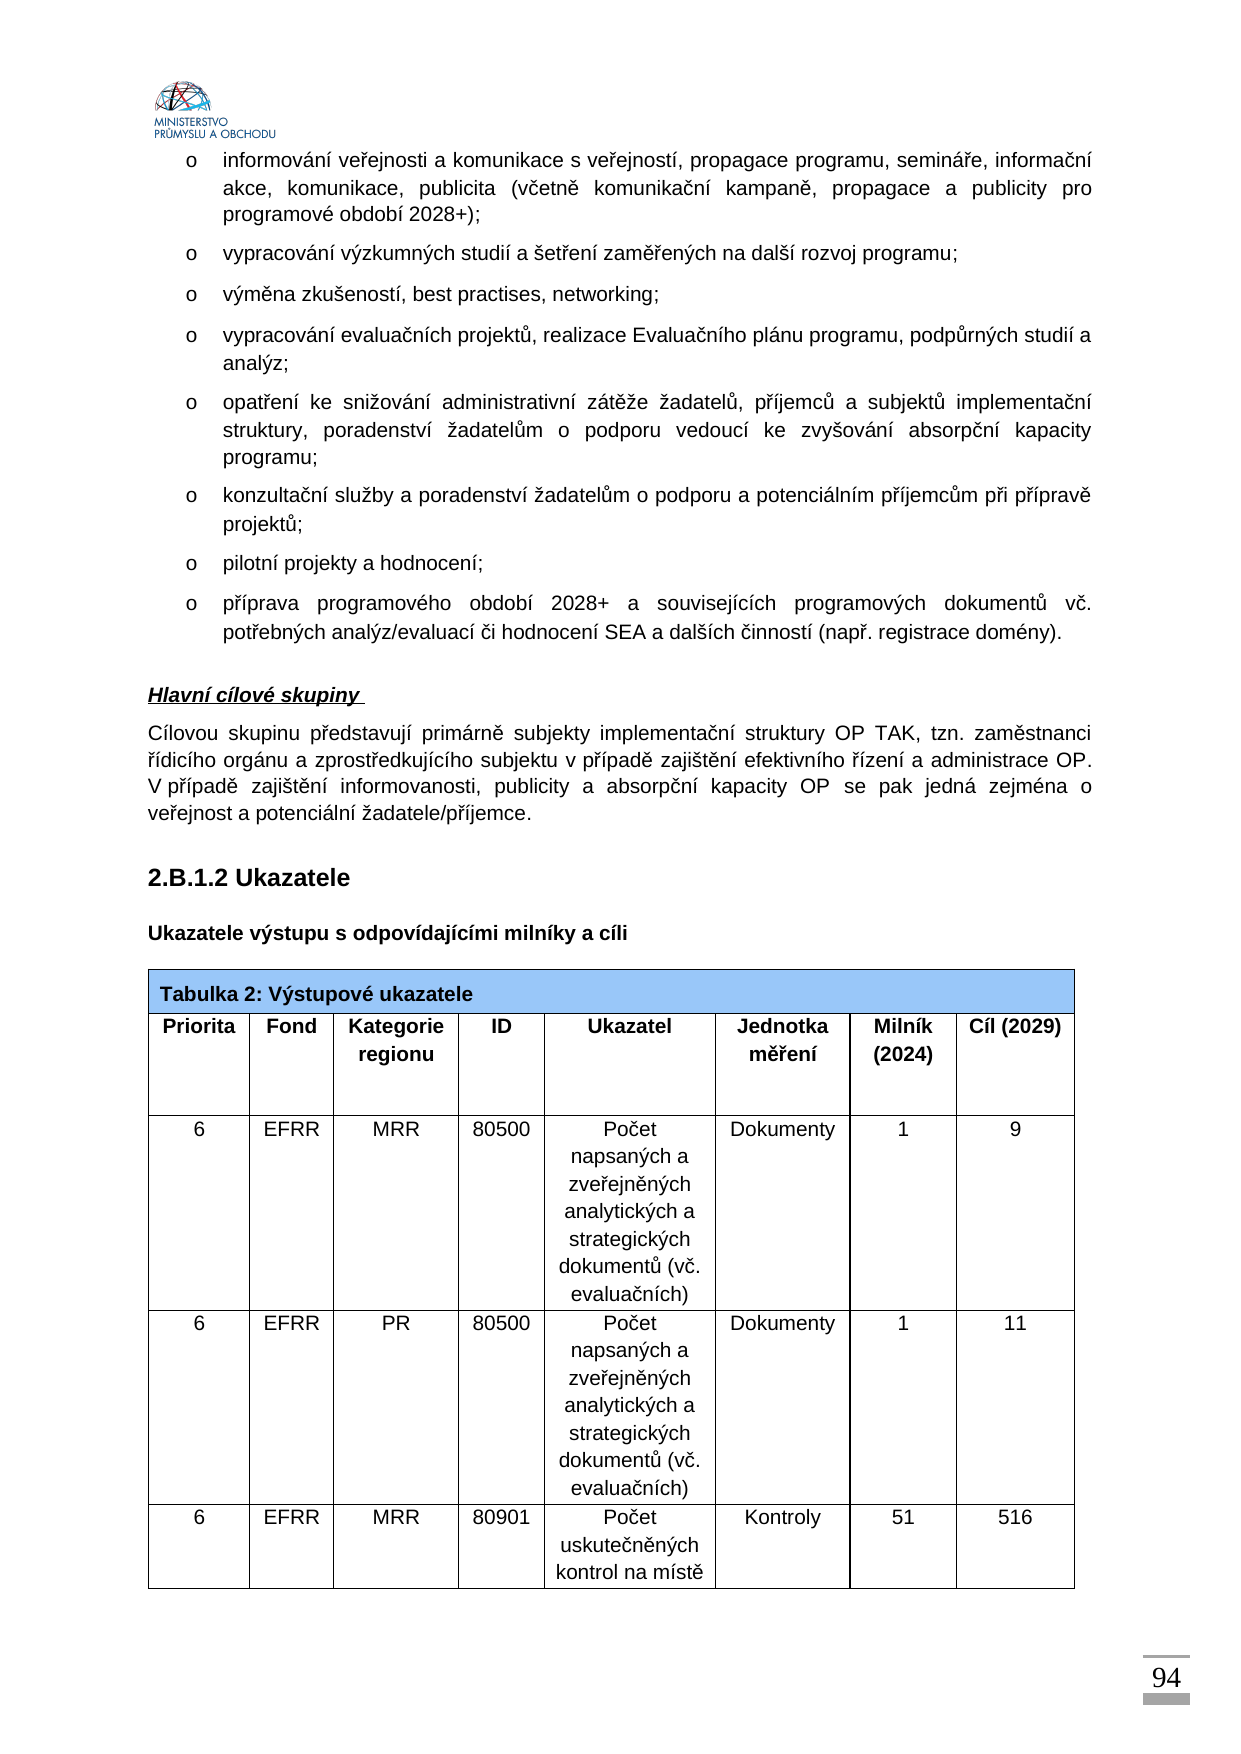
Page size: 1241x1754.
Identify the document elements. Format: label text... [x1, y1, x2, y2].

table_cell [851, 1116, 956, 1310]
list výměna zkušeností, best practises, networking; [185, 282, 1092, 308]
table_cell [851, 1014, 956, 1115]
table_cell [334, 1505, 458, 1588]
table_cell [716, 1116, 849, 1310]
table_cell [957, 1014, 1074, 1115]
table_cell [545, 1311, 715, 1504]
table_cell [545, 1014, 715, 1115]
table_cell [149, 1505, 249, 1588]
text Hlavní cílové skupiny [148, 682, 1092, 706]
list informování veřejnosti a komunikace s veřejností, propagace programu, semináře, informační akce, komunikace, publicita (včetně komunikační kampaně, propagace a publicity pro programové období 2028+); [185, 148, 1092, 226]
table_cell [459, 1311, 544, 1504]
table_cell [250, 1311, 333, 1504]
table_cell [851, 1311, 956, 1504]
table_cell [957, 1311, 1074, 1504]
text Cílovou skupinu představují primárně subjekty implementační struktury OP TAK, tzn. zaměstnanci řídicího orgánu a zprostředkujícího subjektu v případě zajištění efektivního řízení a administrace OP. V případě zajištění informovanosti, publicity a absorpční kapacity OP se pak jedná zejména o veřejnost a potenciální žadatele/příjemce. [148, 721, 1092, 824]
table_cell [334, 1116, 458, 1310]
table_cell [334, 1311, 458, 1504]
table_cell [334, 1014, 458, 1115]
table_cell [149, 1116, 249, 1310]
list příprava programového období 2028+ a souvisejících programových dokumentů vč. potřebných analýz/evaluací či hodnocení SEA a dalších činností (např. registrace domény). [185, 591, 1092, 643]
text Ukazatele výstupu s odpovídajícími milníky a cíli [148, 921, 1092, 944]
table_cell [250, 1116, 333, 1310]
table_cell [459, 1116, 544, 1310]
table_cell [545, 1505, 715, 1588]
list opatření ke snižování administrativní zátěže žadatelů, příjemců a subjektů implementační struktury, poradenství žadatelům o podporu vedoucí ke zvyšování absorpční kapacity programu; [185, 390, 1092, 468]
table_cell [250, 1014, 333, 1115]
list vypracování výzkumných studií a šetření zaměřených na další rozvoj programu; [185, 241, 1092, 267]
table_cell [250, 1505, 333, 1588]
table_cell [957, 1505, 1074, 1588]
list vypracování evaluačních projektů, realizace Evaluačního plánu programu, podpůrných studií a analýz; [185, 323, 1092, 375]
text 2.B.1.2 Ukazatele [148, 863, 1092, 892]
picture [147, 73, 283, 146]
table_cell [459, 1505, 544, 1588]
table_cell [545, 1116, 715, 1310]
list konzultační služby a poradenství žadatelům o podporu a potenciálním příjemcům při přípravě projektů; [185, 483, 1092, 536]
list pilotní projekty a hodnocení; [185, 550, 1092, 576]
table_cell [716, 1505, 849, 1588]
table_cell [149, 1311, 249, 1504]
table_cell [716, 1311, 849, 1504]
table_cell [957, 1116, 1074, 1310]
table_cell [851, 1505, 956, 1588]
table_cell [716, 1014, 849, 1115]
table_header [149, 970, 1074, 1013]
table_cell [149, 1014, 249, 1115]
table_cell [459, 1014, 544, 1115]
